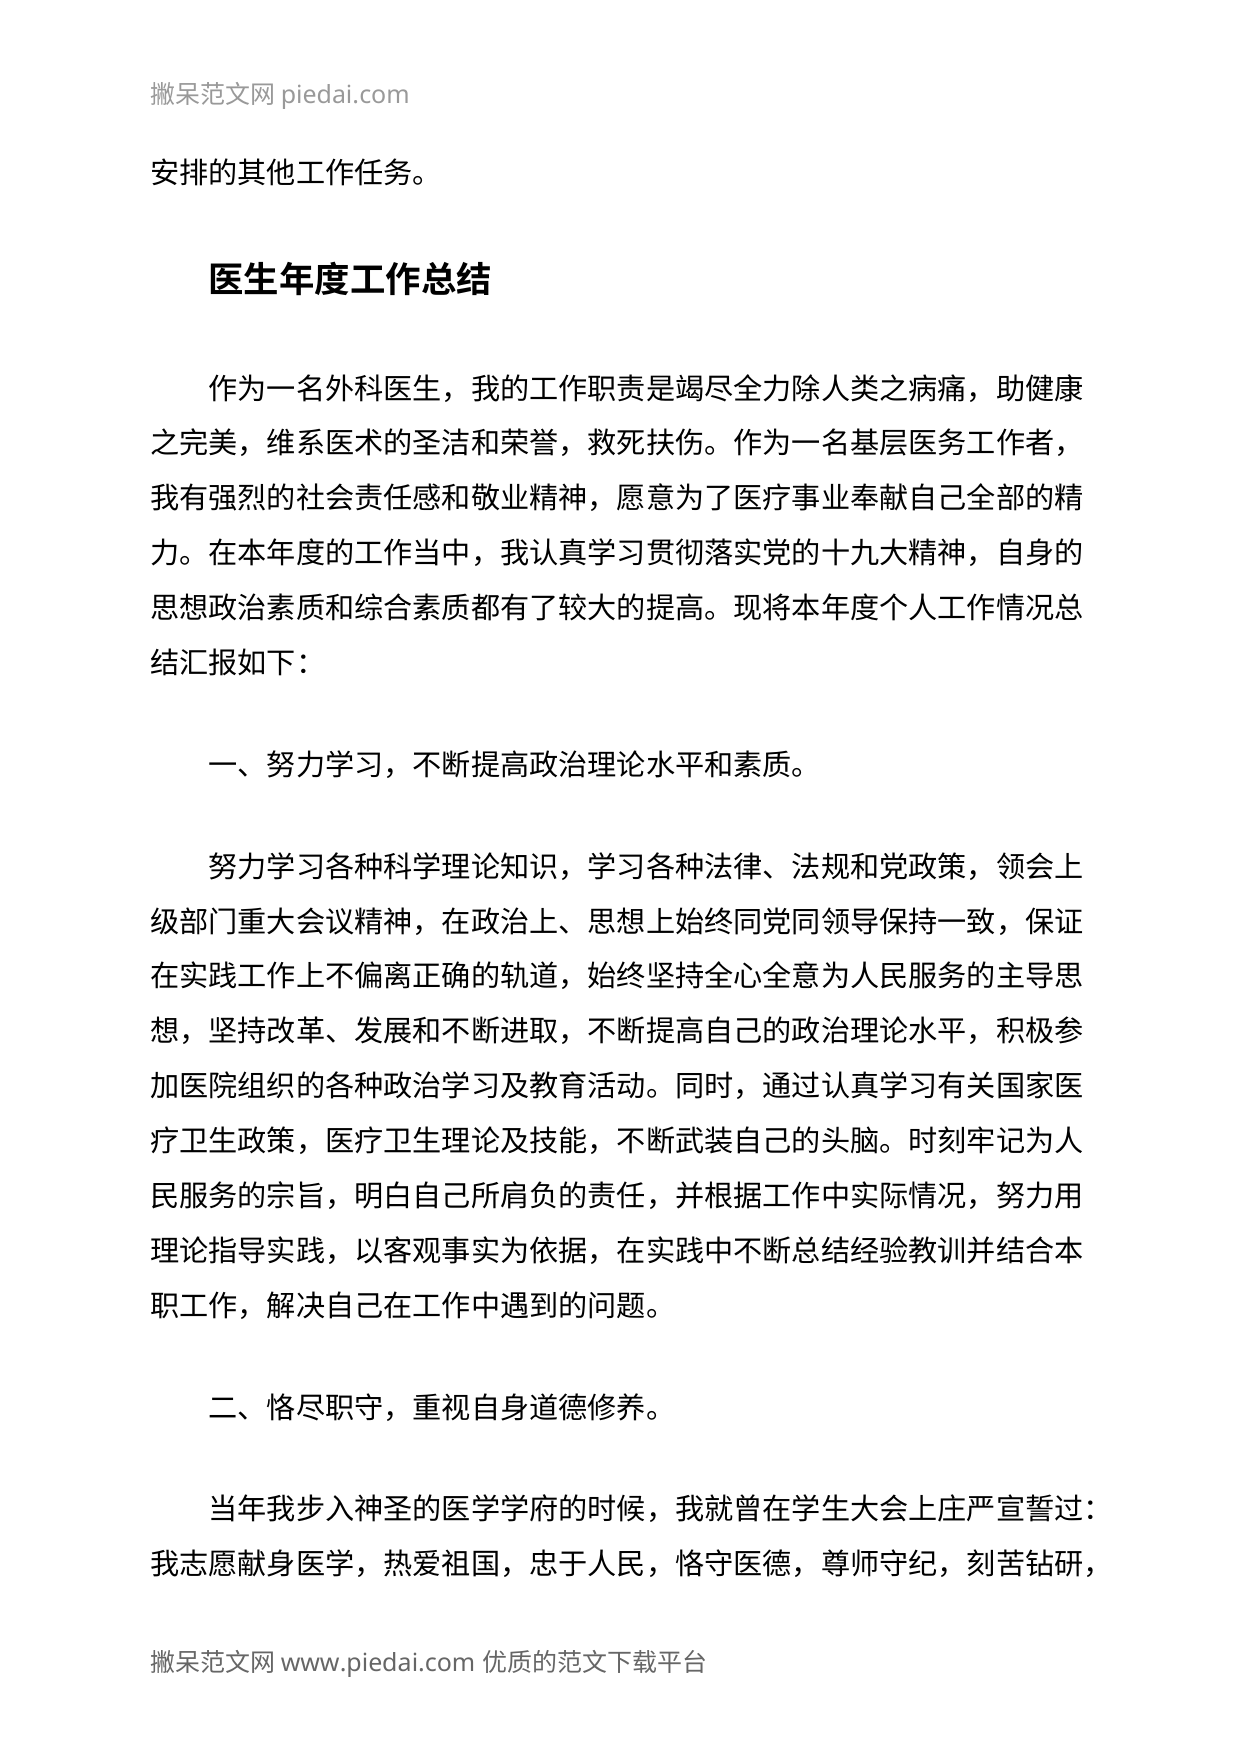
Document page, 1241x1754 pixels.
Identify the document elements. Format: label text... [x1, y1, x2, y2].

text 医生年度工作总结 [150, 252, 1090, 303]
text 一、努力学习，不断提高政治理论水平和素质。 [150, 741, 1090, 784]
text 作为一名外科医生，我的工作职责是竭尽全力除人类之病痛，助健康之完美，维系医术的圣洁和荣誉，救死扶伤。作为一名基层医务工作者，我有强烈的社会责任感和敬业精神，愿意为了医疗事业奉献自己全部的精力。在本年度的工作当中，我认真学习贯彻落实党的十九大精神，自身的思想政治素质和综合素质都有了较大的提高。现将本年度个人工作情况总结汇报如下： [150, 365, 1090, 682]
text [150, 1486, 1090, 1583]
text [150, 150, 1090, 192]
text 努力学习各种科学理论知识，学习各种法律、法规和党政策，领会上级部门重大会议精神，在政治上、思想上始终同党同领导保持一致，保证在实践工作上不偏离正确的轨道，始终坚持全心全意为人民服务的主导思想，坚持改革、发展和不断进取，不断提高自己的政治理论水平，积极参加医院组织的各种政治学习及教育活动。同时，通过认真学习有关国家医疗卫生政策，医疗卫生理论及技能，不断武装自己的头脑。时刻牢记为人民服务的宗旨，明白自己所肩负的责任，并根据工作中实际情况，努力用理论指导实践，以客观事实为依据，在实践中不断总结经验教训并结合本职工作，解决自己在工作中遇到的问题。 [150, 843, 1090, 1325]
text 二、恪尽职守，重视自身道德修养。 [150, 1384, 1090, 1426]
